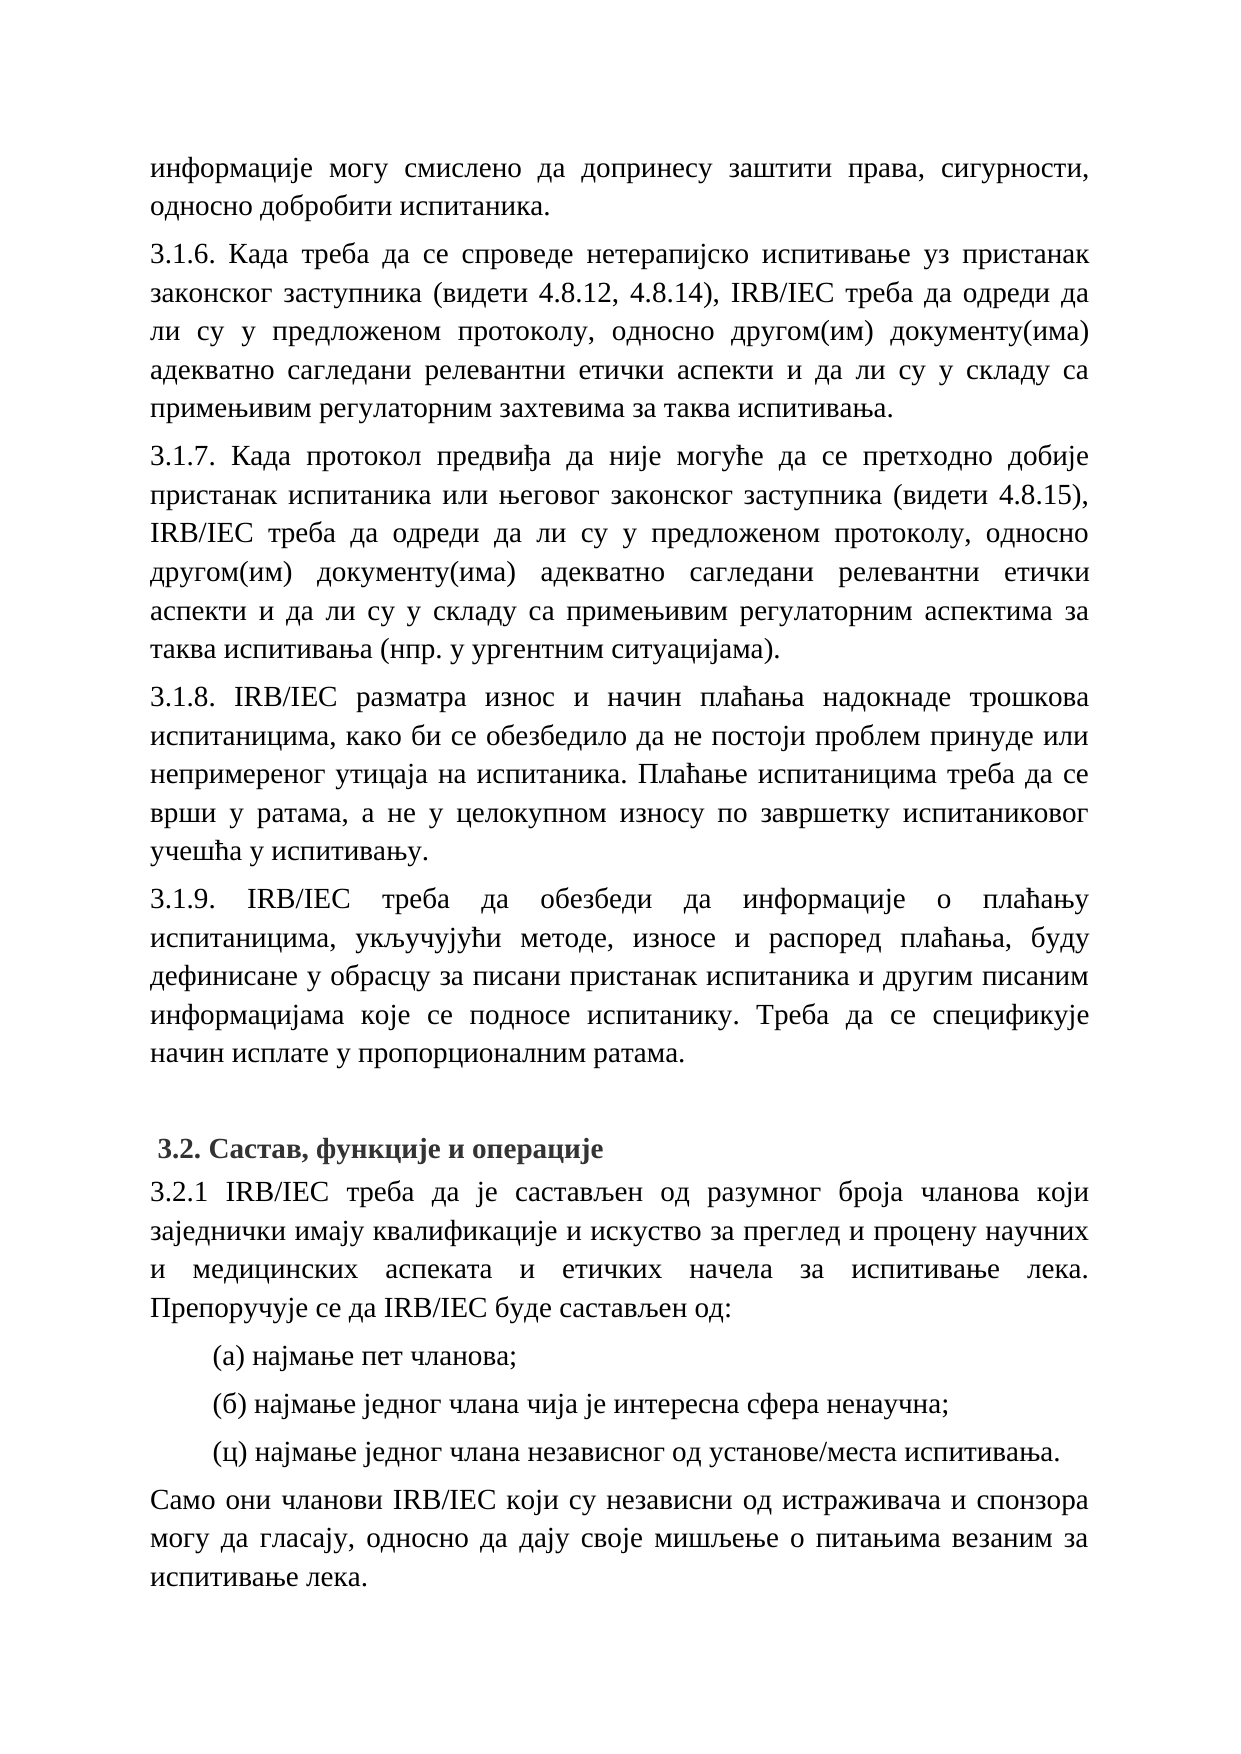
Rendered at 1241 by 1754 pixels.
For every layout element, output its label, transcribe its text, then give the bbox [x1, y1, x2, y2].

text 3.1.9. IRB/IEC треба да обезбеди да информације о плаћању испитаницима, укључујући методе, износе и распоред плаћања, буду дефинисане у обрасцу за писани пристанак испитаника и другим писаним информацијама које се подносе испитанику. Треба да се спецификује начин исплате у пропорционалним ратама. [150, 881, 1090, 1069]
text 3.2. Састав, функције и операције [150, 1131, 1090, 1165]
text (б) најмање једног члана чија је интересна сфера ненаучна; [212, 1386, 1090, 1419]
text 3.1.8. IRB/IEC разматра износ и начин плаћања надокнаде трошкова испитаницима, како би се обезбедило да не постоји проблем принуде или непримереног утицаја на испитаника. Плаћање испитаницима треба да се врши у ратама, а не у целокупном износу по завршетку испитаниковог учешћа у испитивању. [150, 679, 1090, 867]
text (а) најмање пет чланова; [212, 1338, 1090, 1372]
text 3.2.1 IRB/IEC треба да је састављен од разумног броја чланова који заједнички имају квалификације и искуство за преглед и процену научних и медицинских аспеката и етичких начела за испитивање лека. Препоручује се да IRB/IEC буде састављен од: [150, 1174, 1090, 1324]
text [150, 150, 1090, 222]
text (ц) најмање једног члана независног од установе/места испитивања. [212, 1434, 1090, 1467]
text Само они чланови IRB/IEC који су независни од истраживача и спонзора могу да гласају, односно да дају своје мишљење о питањима везаним за испитивање лека. [150, 1482, 1090, 1592]
text 3.1.6. Када треба да се спроведе нетерапијско испитивање уз пристанак законског заступника (видети 4.8.12, 4.8.14), IRB/IEC треба да одреди да ли су у предложеном протоколу, односно другом(им) документу(има) адекватно сагледани релевантни етички аспекти и да ли су у складу са примењивим регулаторним захтевима за таква испитивања. [150, 236, 1090, 424]
text 3.1.7. Када протокол предвиђа да није могуће да се претходно добије пристанак испитаника или његовог законског заступника (видети 4.8.15), IRB/IEC треба да одреди да ли су у предложеном протоколу, односно другом(им) документу(има) адекватно сагледани релевантни етички аспекти и да ли су у складу са примењивим регулаторним аспектима за таква испитивања (нпр. у ургентним ситуацијама). [150, 438, 1090, 665]
